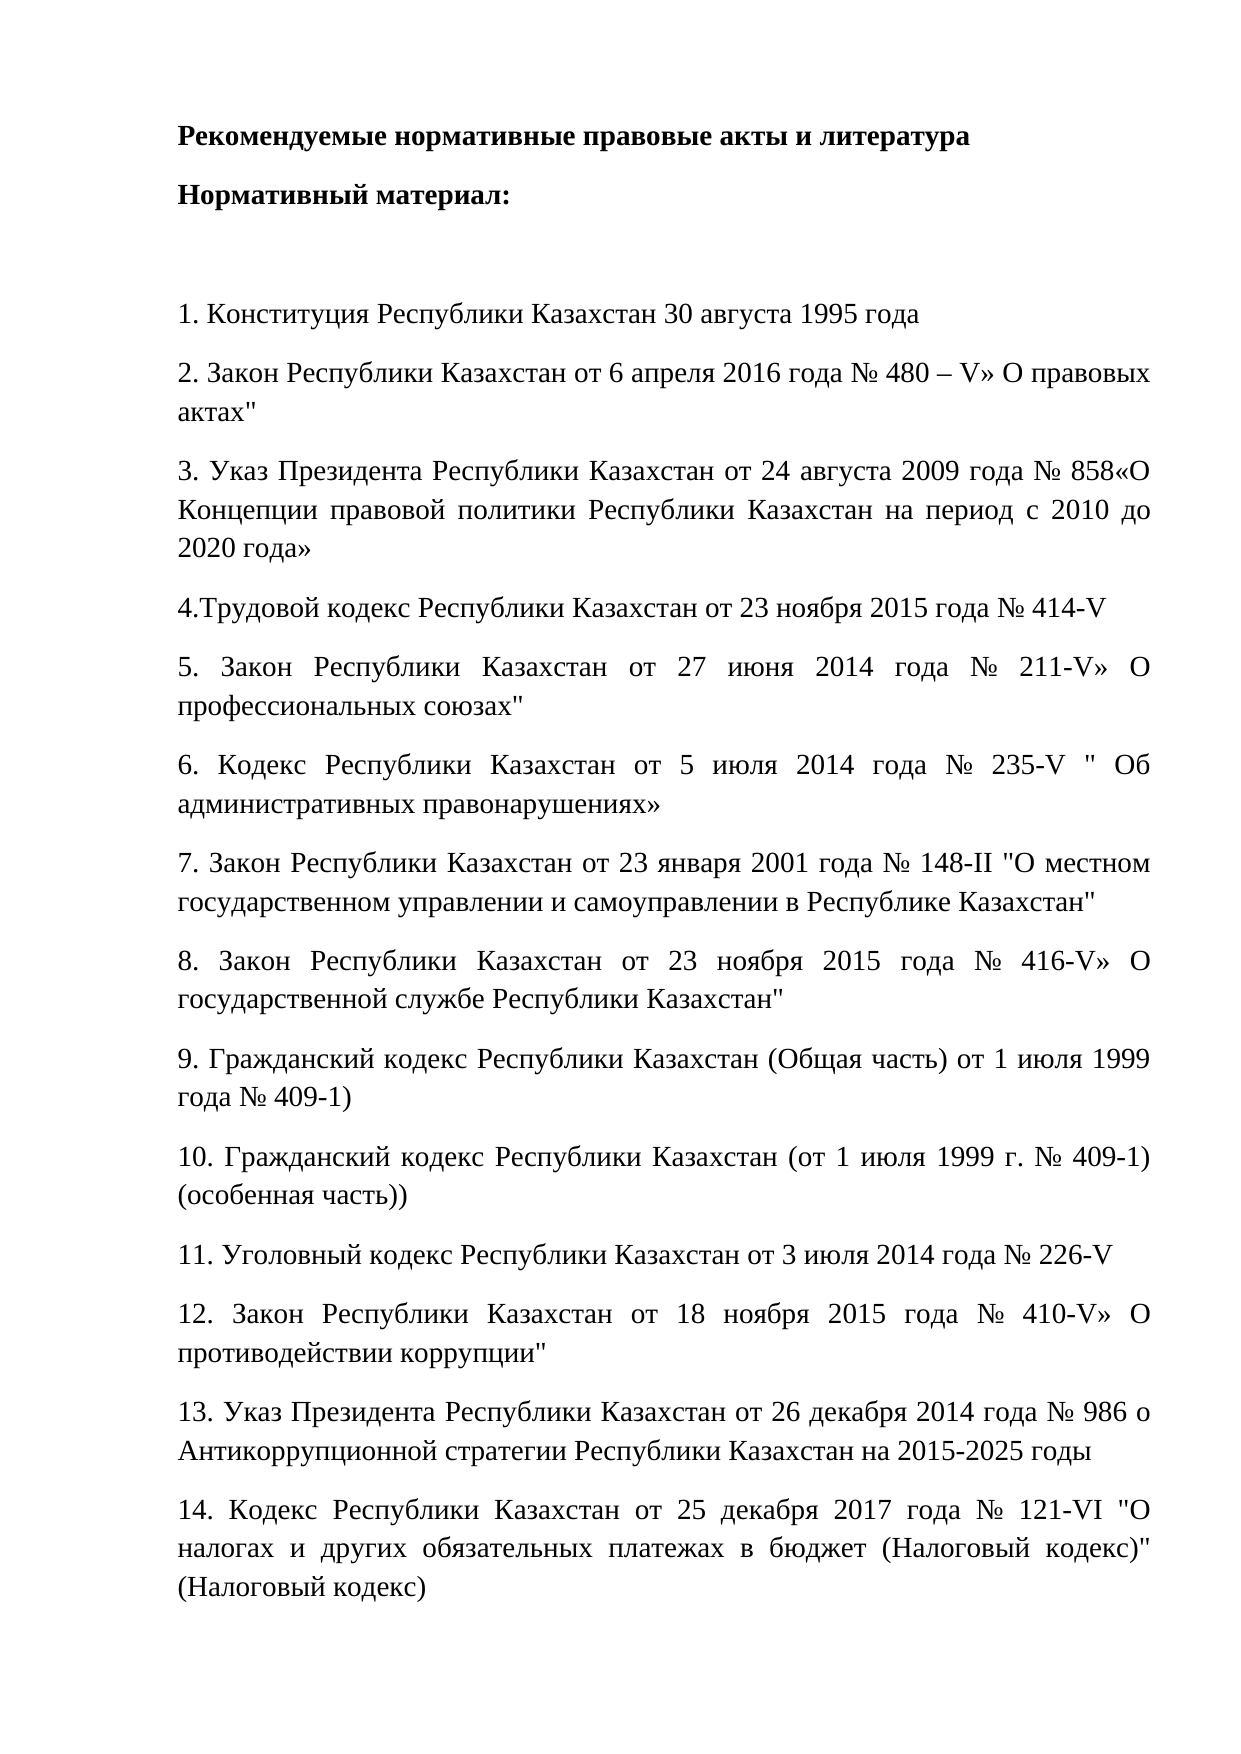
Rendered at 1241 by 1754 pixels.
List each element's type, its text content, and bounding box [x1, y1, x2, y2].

text 13. Указ Президента Республики Казахстан от 26 декабря 2014 года № 986 о Антикоррупционной стратегии Республики Казахстан на 2015-2025 годы [177, 1394, 1152, 1466]
text 2. Закон Республики Казахстан от 6 апреля 2016 года № 480 – V» О правовых актах" [177, 356, 1152, 428]
text Нормативный материал: [177, 177, 1152, 211]
text 7. Закон Республики Казахстан от 23 января 2001 года № 148-II "О местном государственном управлении и самоуправлении в Республике Казахстан" [177, 845, 1152, 917]
text 11. Уголовный кодекс Республики Казахстан от 3 июля 2014 года № 226-V [177, 1237, 1152, 1270]
text 4.Трудовой кодекс Республики Казахстан от 23 ноября 2015 года № 414-V [177, 590, 1152, 623]
text 1. Конституция Республики Казахстан 30 августа 1995 года [177, 296, 1152, 330]
text 5. Закон Республики Казахстан от 27 июня 2014 года № 211-V» О профессиональных союзах" [177, 649, 1152, 721]
text 14. Кодекс Республики Казахстан от 25 декабря 2017 года № 121-VI "О налогах и других обязательных платежах в бюджет (Налоговый кодекс)" (Налоговый кодекс) [177, 1492, 1152, 1603]
text Рекомендуемые нормативные правовые акты и литература [177, 118, 1152, 152]
text 12. Закон Республики Казахстан от 18 ноября 2015 года № 410-V» О противодействии коррупции" [177, 1296, 1152, 1368]
text 3. Указ Президента Республики Казахстан от 24 августа 2009 года № 858«О Концепции правовой политики Республики Казахстан на период с 2010 до 2020 года» [177, 453, 1152, 564]
text 8. Закон Республики Казахстан от 23 ноября 2015 года № 416-V» О государственной службе Республики Казахстан" [177, 943, 1152, 1015]
text 10. Гражданский кодекс Республики Казахстан (от 1 июля 1999 г. № 409-1) (особенная часть)) [177, 1139, 1152, 1211]
text 6. Кодекс Республики Казахстан от 5 июля 2014 года № 235-V " Об административных правонарушениях» [177, 747, 1152, 819]
text 9. Гражданский кодекс Республики Казахстан (Общая часть) от 1 июля 1999 года № 409-1) [177, 1041, 1152, 1113]
